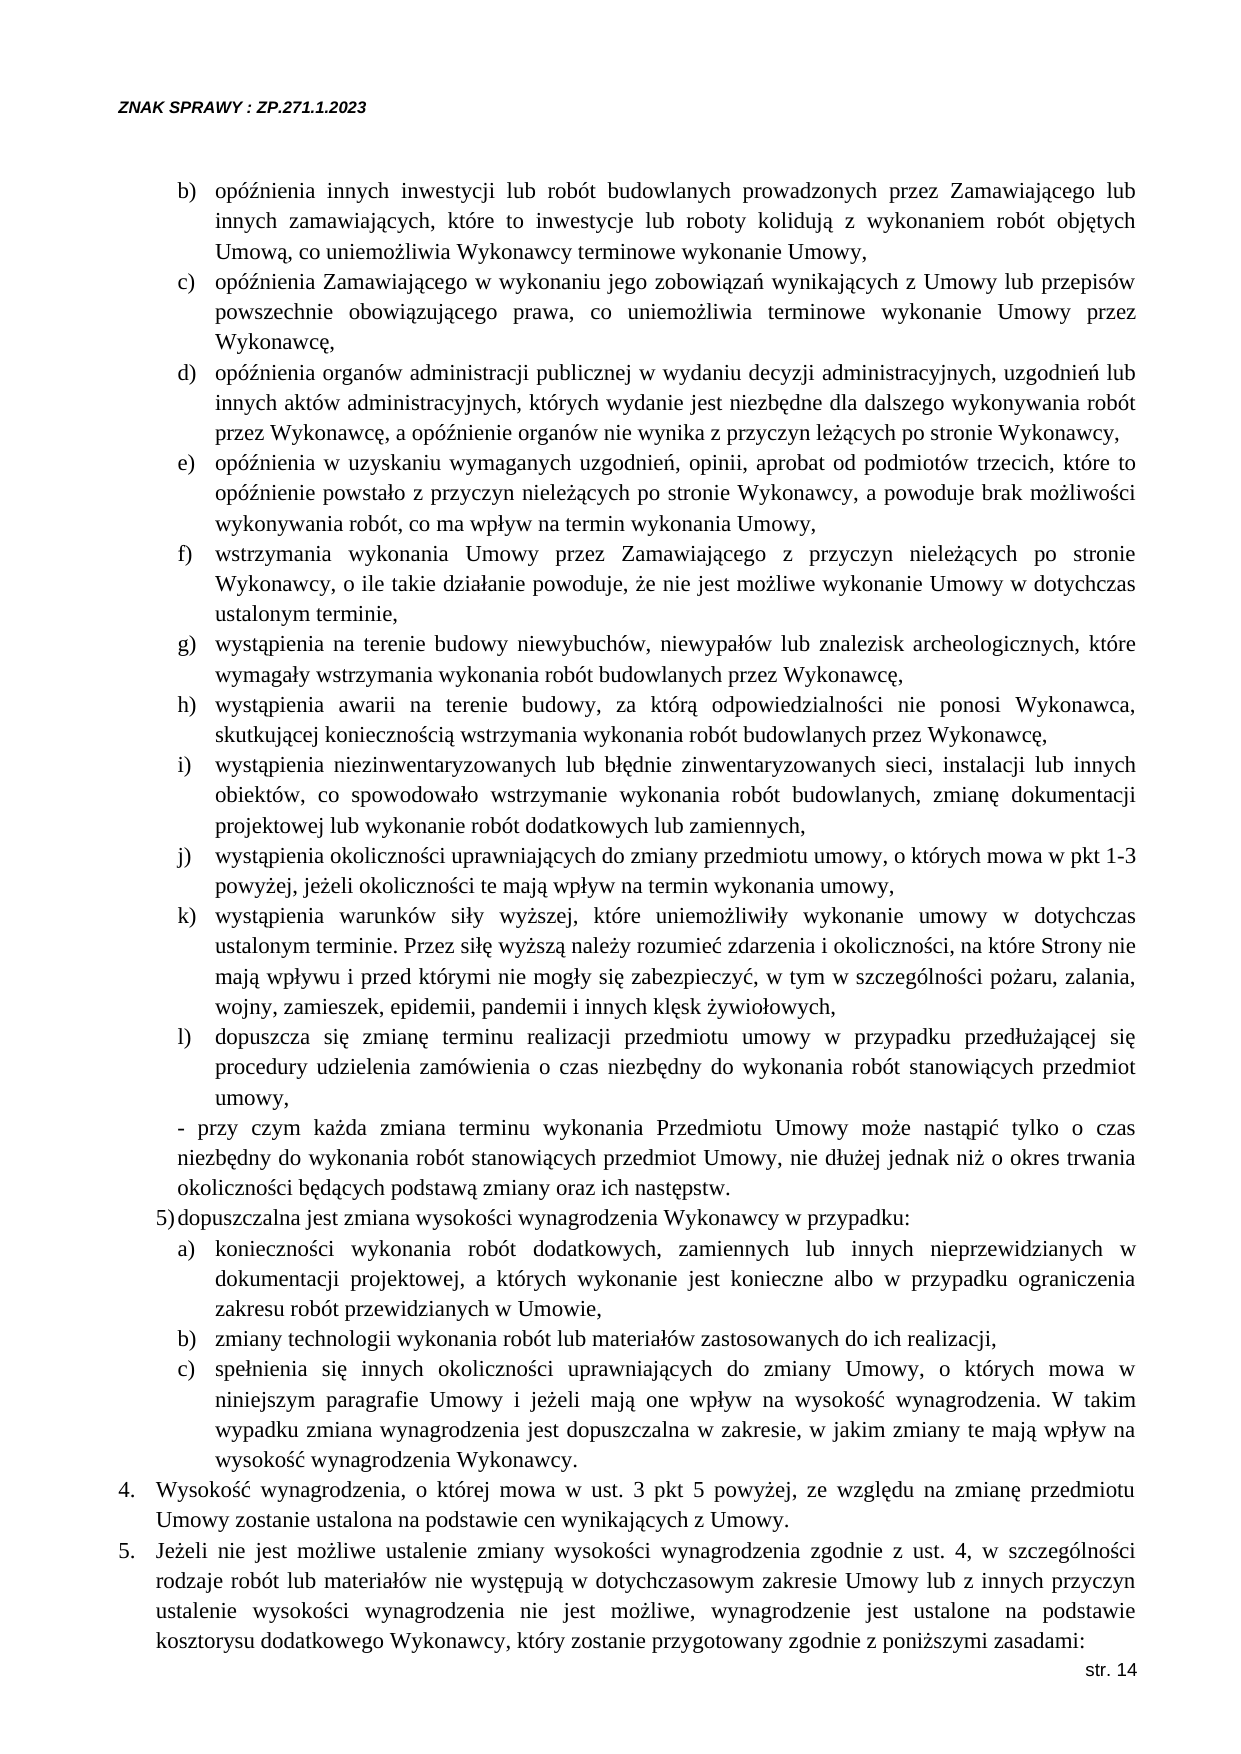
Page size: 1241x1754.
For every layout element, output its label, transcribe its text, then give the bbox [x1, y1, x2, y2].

list opóźnienia innych inwestycji lub robót budowlanych prowadzonych przez Zamawiającego lub innych zamawiających, które to inwestycje lub roboty kolidują z wykonaniem robót objętych Umową, co uniemożliwia Wykonawcy terminowe wykonanie Umowy, [177, 177, 1137, 264]
list wystąpienia awarii na terenie budowy, za którą odpowiedzialności nie ponosi Wykonawca, skutkującej koniecznością wstrzymania wykonania robót budowlanych przez Wykonawcę, [177, 691, 1137, 747]
list konieczności wykonania robót dodatkowych, zamiennych lub innych nieprzewidzianych w dokumentacji projektowej, a których wykonanie jest konieczne albo w przypadku ograniczenia zakresu robót przewidzianych w Umowie, [177, 1234, 1137, 1321]
list opóźnienia Zamawiającego w wykonaniu jego zobowiązań wynikających z Umowy lub przepisów powszechnie obowiązującego prawa, co uniemożliwia terminowe wykonanie Umowy przez Wykonawcę, [177, 268, 1137, 355]
list zmiany technologii wykonania robót lub materiałów zastosowanych do ich realizacji, [177, 1325, 1137, 1352]
text - przy czym każda zmiana terminu wykonania Przedmiotu Umowy może nastąpić tylko o czas niezbędny do wykonania robót stanowiących przedmiot Umowy, nie dłużej jednak niż o okres trwania okoliczności będących podstawą zmiany oraz ich następstw. [177, 1114, 1137, 1201]
list wystąpienia na terenie budowy niewybuchów, niewypałów lub znalezisk archeologicznych, które wymagały wstrzymania wykonania robót budowlanych przez Wykonawcę, [177, 630, 1137, 687]
list Wysokość wynagrodzenia, o której mowa w ust. 3 pkt 5 powyżej, ze względu na zmianę przedmiotu Umowy zostanie ustalona na podstawie cen wynikających z Umowy. [118, 1476, 1137, 1533]
list wystąpienia warunków siły wyższej, które uniemożliwiły wykonanie umowy w dotychczas ustalonym terminie. Przez siłę wyższą należy rozumieć zdarzenia i okoliczności, na które Strony nie mają wpływu i przed którymi nie mogły się zabezpieczyć, w tym w szczególności pożaru, zalania, wojny, zamieszek, epidemii, pandemii i innych klęsk żywiołowych, [177, 902, 1137, 1019]
list opóźnienia w uzyskaniu wymaganych uzgodnień, opinii, aprobat od podmiotów trzecich, które to opóźnienie powstało z przyczyn nieleżących po stronie Wykonawcy, a powoduje brak możliwości wykonywania robót, co ma wpływ na termin wykonania Umowy, [177, 449, 1137, 536]
list Jeżeli nie jest możliwe ustalenie zmiany wysokości wynagrodzenia zgodnie z ust. 4, w szczególności rodzaje robót lub materiałów nie występują w dotychczasowym zakresie Umowy lub z innych przyczyn ustalenie wysokości wynagrodzenia nie jest możliwe, wynagrodzenie jest ustalone na podstawie kosztorysu dodatkowego Wykonawcy, który zostanie przygotowany zgodnie z poniższymi zasadami: [118, 1537, 1137, 1654]
list opóźnienia organów administracji publicznej w wydaniu decyzji administracyjnych, uzgodnień lub innych aktów administracyjnych, których wydanie jest niezbędne dla dalszego wykonywania robót przez Wykonawcę, a opóźnienie organów nie wynika z przyczyn leżących po stronie Wykonawcy, [177, 358, 1137, 445]
list wystąpienia okoliczności uprawniających do zmiany przedmiotu umowy, o których mowa w pkt 1-3 powyżej, jeżeli okoliczności te mają wpływ na termin wykonania umowy, [177, 842, 1137, 898]
list spełnienia się innych okoliczności uprawniających do zmiany Umowy, o których mowa w niniejszym paragrafie Umowy i jeżeli mają one wpływ na wysokość wynagrodzenia. W takim wypadku zmiana wynagrodzenia jest dopuszczalna w zakresie, w jakim zmiany te mają wpływ na wysokość wynagrodzenia Wykonawcy. [177, 1355, 1137, 1472]
list dopuszcza się zmianę terminu realizacji przedmiotu umowy w przypadku przedłużającej się procedury udzielenia zamówienia o czas niezbędny do wykonania robót stanowiących przedmiot umowy, [177, 1023, 1137, 1110]
list dopuszczalna jest zmiana wysokości wynagrodzenia Wykonawcy w przypadku: [156, 1204, 1137, 1231]
list wstrzymania wykonania Umowy przez Zamawiającego z przyczyn nieleżących po stronie Wykonawcy, o ile takie działanie powoduje, że nie jest możliwe wykonanie Umowy w dotychczas ustalonym terminie, [177, 540, 1137, 627]
list wystąpienia niezinwentaryzowanych lub błędnie zinwentaryzowanych sieci, instalacji lub innych obiektów, co spowodowało wstrzymanie wykonania robót budowlanych, zmianę dokumentacji projektowej lub wykonanie robót dodatkowych lub zamiennych, [177, 751, 1137, 838]
